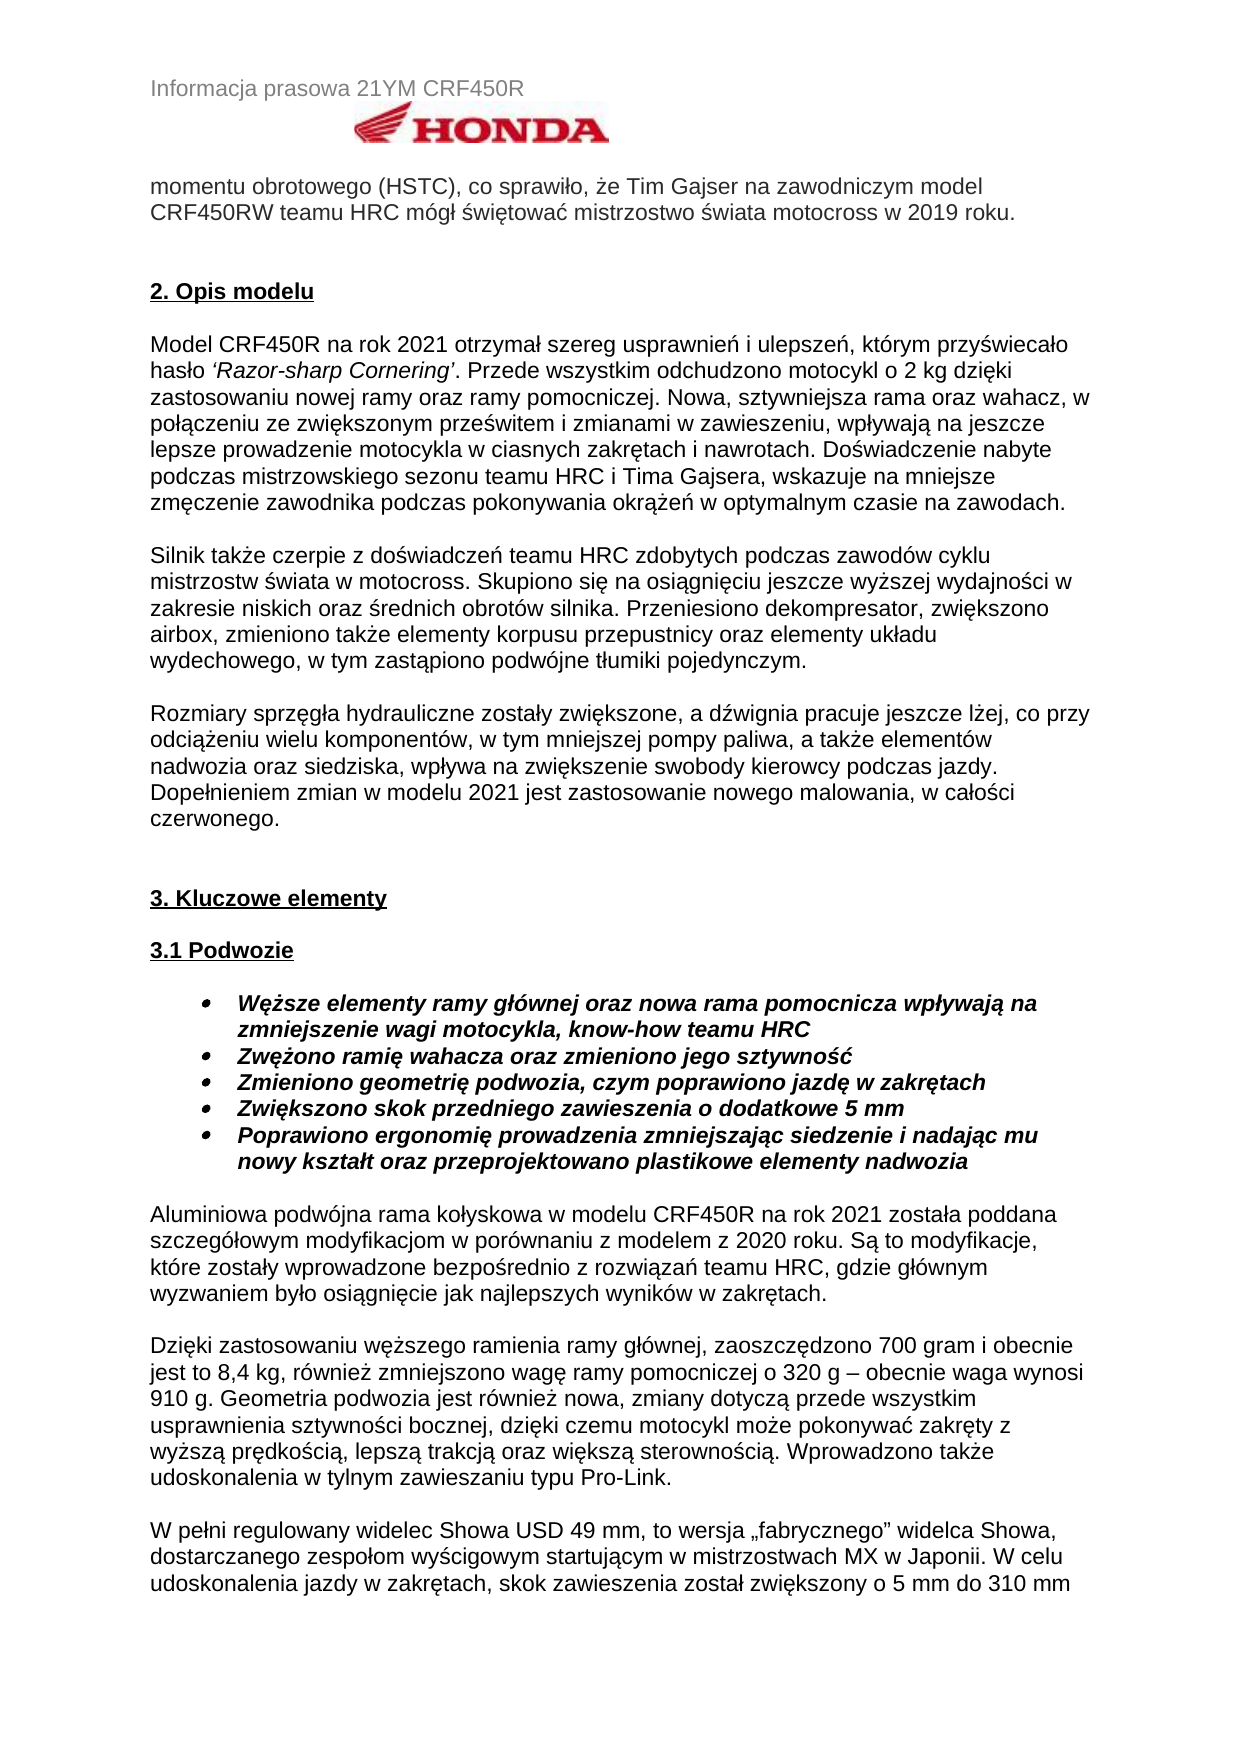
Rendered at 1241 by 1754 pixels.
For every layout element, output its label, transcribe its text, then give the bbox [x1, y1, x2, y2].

list Poprawiono ergonomię prowadzenia zmniejszając siedzenie i nadając mu nowy kształt oraz przeprojektowano plastikowe elementy nadwozia [200, 1122, 1090, 1174]
text Aluminiowa podwójna rama kołyskowa w modelu CRF450R na rok 2021 została poddana szczegółowym modyfikacjom w porównaniu z modelem z 2020 roku. Są to modyfikacje, które zostały wprowadzone bezpośrednio z rozwiązań teamu HRC, gdzie głównym wyzwaniem było osiągnięcie jak najlepszych wyników w zakrętach. [150, 1201, 1090, 1306]
picture [354, 101, 609, 143]
text Dzięki zastosowaniu węższego ramienia ramy głównej, zaoszczędzono 700 gram i obecnie jest to 8,4 kg, również zmniejszono wagę ramy pomocniczej o 320 g – obecnie waga wynosi 910 g. Geometria podwozia jest również nowa, zmiany dotyczą przede wszystkim usprawnienia sztywności bocznej, dzięki czemu motocykl może pokonywać zakręty z wyższą prędkością, lepszą trakcją oraz większą sterownością. Wprowadzono także udoskonalenia w tylnym zawieszaniu typu Pro-Link. [150, 1332, 1090, 1491]
list Węższe elementy ramy głównej oraz nowa rama pomocnicza wpływają na zmniejszenie wagi motocykla, know-how teamu HRC [200, 990, 1090, 1043]
list Zwężono ramię wahacza oraz zmieniono jego sztywność [200, 1043, 1090, 1069]
text 3.1 Podwozie [150, 937, 1090, 963]
text Model CRF450R na rok 2021 otrzymał szereg usprawnień i ulepszeń, którym przyświecało hasło ‘Razor-sharp Cornering’. Przede wszystkim odchudzono motocykl o 2 kg dzięki zastosowaniu nowej ramy oraz ramy pomocniczej. Nowa, sztywniejsza rama oraz wahacz, w połączeniu ze zwiększonym prześwitem i zmianami w zawieszeniu, wpływają na jeszcze lepsze prowadzenie motocykla w ciasnych zakrętach i nawrotach. Doświadczenie nabyte podczas mistrzowskiego sezonu teamu HRC i Tima Gajsera, wskazuje na mniejsze zmęczenie zawodnika podczas pokonywania okrążeń w optymalnym czasie na zawodach. [150, 331, 1090, 516]
text 2. Opis modelu [150, 278, 1090, 305]
list Zwiększono skok przedniego zawieszenia o dodatkowe 5 mm [200, 1095, 1090, 1122]
list Zmieniono geometrię podwozia, czym poprawiono jazdę w zakrętach [200, 1069, 1090, 1095]
text 3. Kluczowe elementy [150, 884, 1090, 911]
text Rozmiary sprzęgła hydrauliczne zostały zwiększone, a dźwignia pracuje jeszcze lżej, co przy odciążeniu wielu komponentów, w tym mniejszej pompy paliwa, a także elementów nadwozia oraz siedziska, wpływa na zwiększenie swobody kierowcy podczas jazdy. Dopełnieniem zmian w modelu 2021 jest zastosowanie nowego malowania, w całości czerwonego. [150, 700, 1090, 832]
text Silnik także czerpie z doświadczeń teamu HRC zdobytych podczas zawodów cyklu mistrzostw świata w motocross. Skupiono się na osiągnięciu jeszcze wyższej wydajności w zakresie niskich oraz średnich obrotów silnika. Przeniesiono dekompresator, zwiększono airbox, zmieniono także elementy korpusu przepustnicy oraz elementy układu wydechowego, w tym zastąpiono podwójne tłumiki pojedynczym. [150, 542, 1090, 674]
